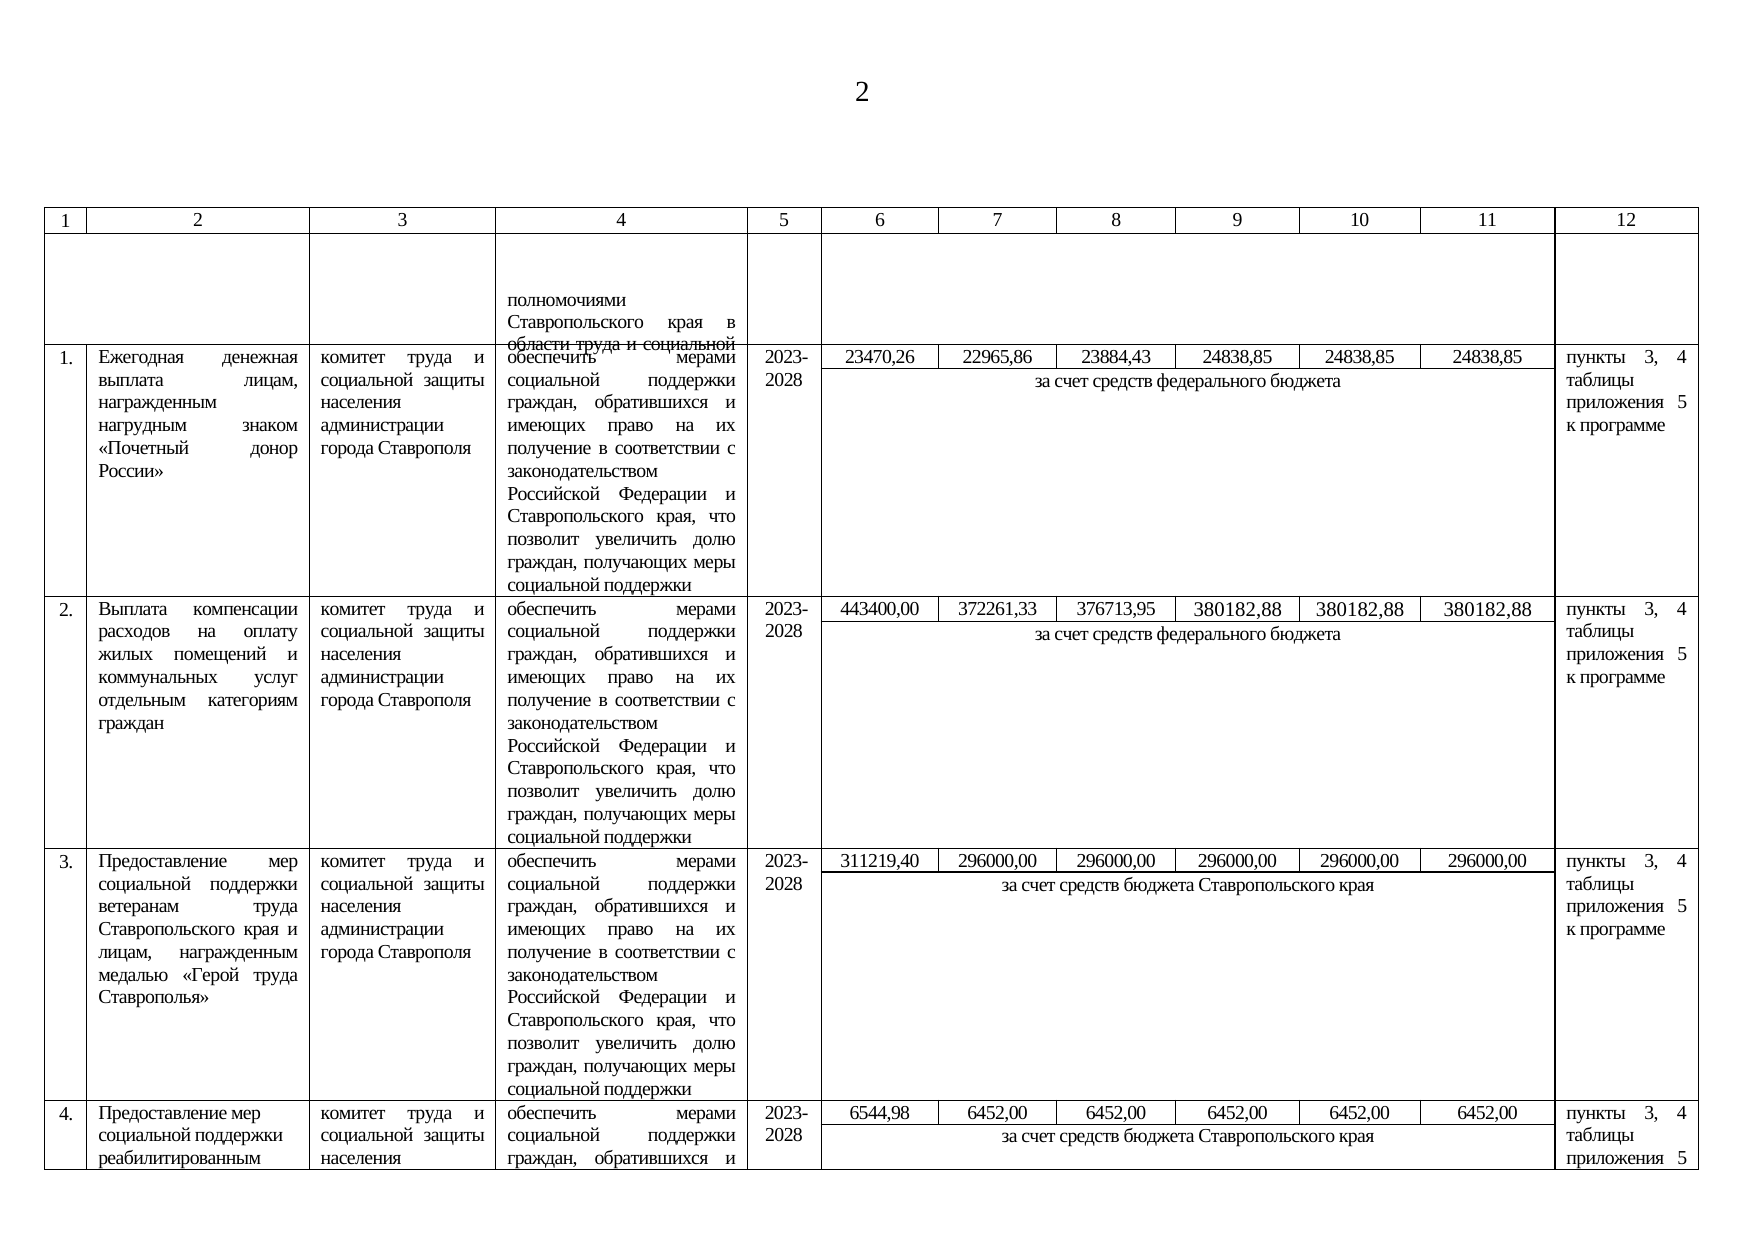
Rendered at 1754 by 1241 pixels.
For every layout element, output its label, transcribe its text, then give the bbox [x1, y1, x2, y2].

table_header 4 [496, 208, 747, 233]
table_header 5 [748, 208, 821, 233]
table_cell 6544,98 [822, 1101, 938, 1123]
table_header 8 [1057, 208, 1175, 233]
table_cell 6452,00 [1176, 1101, 1299, 1123]
table_cell 6452,00 [939, 1101, 1056, 1123]
table_cell 296000,00 [1300, 849, 1420, 871]
table_cell Ежегодная денежная выплата лицам, награжденным нагрудным знаком «Почетный донор России» [87, 345, 309, 596]
table_cell пункты 3, 4 таблицы приложения 5 к программе [1556, 1101, 1698, 1169]
table_cell обеспечить мерами социальной поддержки граждан, обратившихся и имеющих право на их получение в соответствии с законодательством Российской Федерации и Ставропольского края, что позволит увеличить долю граждан, получающих меры социальной поддержки [496, 597, 747, 848]
table_cell 23884,43 [1057, 345, 1175, 367]
table_cell обеспечить мерами социальной поддержки граждан, обратившихся и имеющих право на их получение в соответствии с законодательством Российской Федерации и Ставропольского края, что позволит увеличить долю граждан, получающих меры социальной поддержки [496, 345, 747, 596]
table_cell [310, 345, 495, 596]
table_cell 311219,40 [822, 849, 938, 871]
table_cell за счет средств бюджета Ставропольского края [822, 873, 1554, 1099]
table_header 2 [87, 208, 309, 233]
table_cell пункты 3, 4 таблицы приложения 5 к программе [1556, 597, 1698, 848]
table_cell 6452,00 [1300, 1101, 1420, 1123]
table_cell 2023-2028 [748, 849, 821, 1099]
table_cell комитет труда и социальной защиты населения администрации города Ставрополя [310, 597, 495, 848]
table_cell комитет труда и социальной защиты населения администрации города Ставрополя [310, 1101, 495, 1169]
table_cell 380182,88 [1176, 597, 1299, 621]
table_cell 24838,85 [1300, 345, 1420, 367]
table_cell 2023-2028 [748, 345, 821, 596]
table_cell 24838,85 [1421, 345, 1554, 367]
table_header 9 [1176, 208, 1299, 233]
table_cell 296000,00 [939, 849, 1056, 871]
table_cell 6452,00 [1421, 1101, 1554, 1123]
table_cell 296000,00 [1057, 849, 1175, 871]
table_cell обеспечить мерами социальной поддержки граждан, обратившихся и имеющих право на их получение в соответствии с законодательством Российской Федерации и Ставропольского края, что позволит увеличить долю граждан, получающих меры социальной поддержки [496, 1101, 747, 1169]
table_cell [45, 1101, 86, 1169]
table_cell 380182,88 [1300, 597, 1420, 621]
table_cell 296000,00 [1176, 849, 1299, 871]
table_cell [1556, 345, 1698, 596]
table_cell Предоставление мер социальной поддержки ветеранам труда Ставропольского края и лицам, награжденным медалью «Герой труда Ставрополья» [87, 849, 309, 1099]
table_header 3 [310, 208, 495, 233]
table_cell обеспечить мерами социальной поддержки граждан, обратившихся и имеющих право на их получение в соответствии с законодательством Российской Федерации и Ставропольского края, что позволит увеличить долю граждан, получающих меры социальной поддержки [496, 849, 747, 1099]
table_cell 22965,86 [939, 345, 1056, 367]
table_cell комитет труда и социальной защиты населения администрации города Ставрополя [310, 849, 495, 1099]
table_cell 24838,85 [1176, 345, 1299, 367]
table_cell 23470,26 [822, 345, 938, 367]
table_header 12 [1556, 208, 1698, 233]
table_cell 296000,00 [1421, 849, 1554, 871]
table_cell Предоставление мер социальной поддержки реабилитированным лицам и лицам, признанным пострадавшими от политических репрессий [87, 1101, 309, 1169]
table_cell 380182,88 [1421, 597, 1554, 621]
table_cell [45, 345, 86, 596]
table_cell 6452,00 [1057, 1101, 1175, 1123]
table_header 7 [939, 208, 1056, 233]
table_cell 2023-2028 [748, 597, 821, 848]
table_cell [822, 1125, 1554, 1169]
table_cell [822, 234, 1554, 344]
table_cell пункты 3, 4 таблицы приложения 5 к программе [1556, 849, 1698, 1099]
table_cell за счет средств федерального бюджета [822, 622, 1554, 848]
table_cell 376713,95 [1057, 597, 1175, 621]
table_header 11 [1421, 208, 1554, 233]
table_cell [45, 597, 86, 848]
table_header 1 [45, 208, 86, 233]
table_cell Выплата компенсации расходов на оплату жилых помещений и коммунальных услуг отдельным категориям граждан [87, 597, 309, 848]
table_cell 372261,33 [939, 597, 1056, 621]
table_cell за счет средств федерального бюджета [822, 369, 1554, 596]
table_cell 2023-2028 [748, 1101, 821, 1169]
table_cell [45, 849, 86, 1099]
table_header 10 [1300, 208, 1420, 233]
table_header 6 [822, 208, 938, 233]
table_cell 443400,00 [822, 597, 938, 621]
